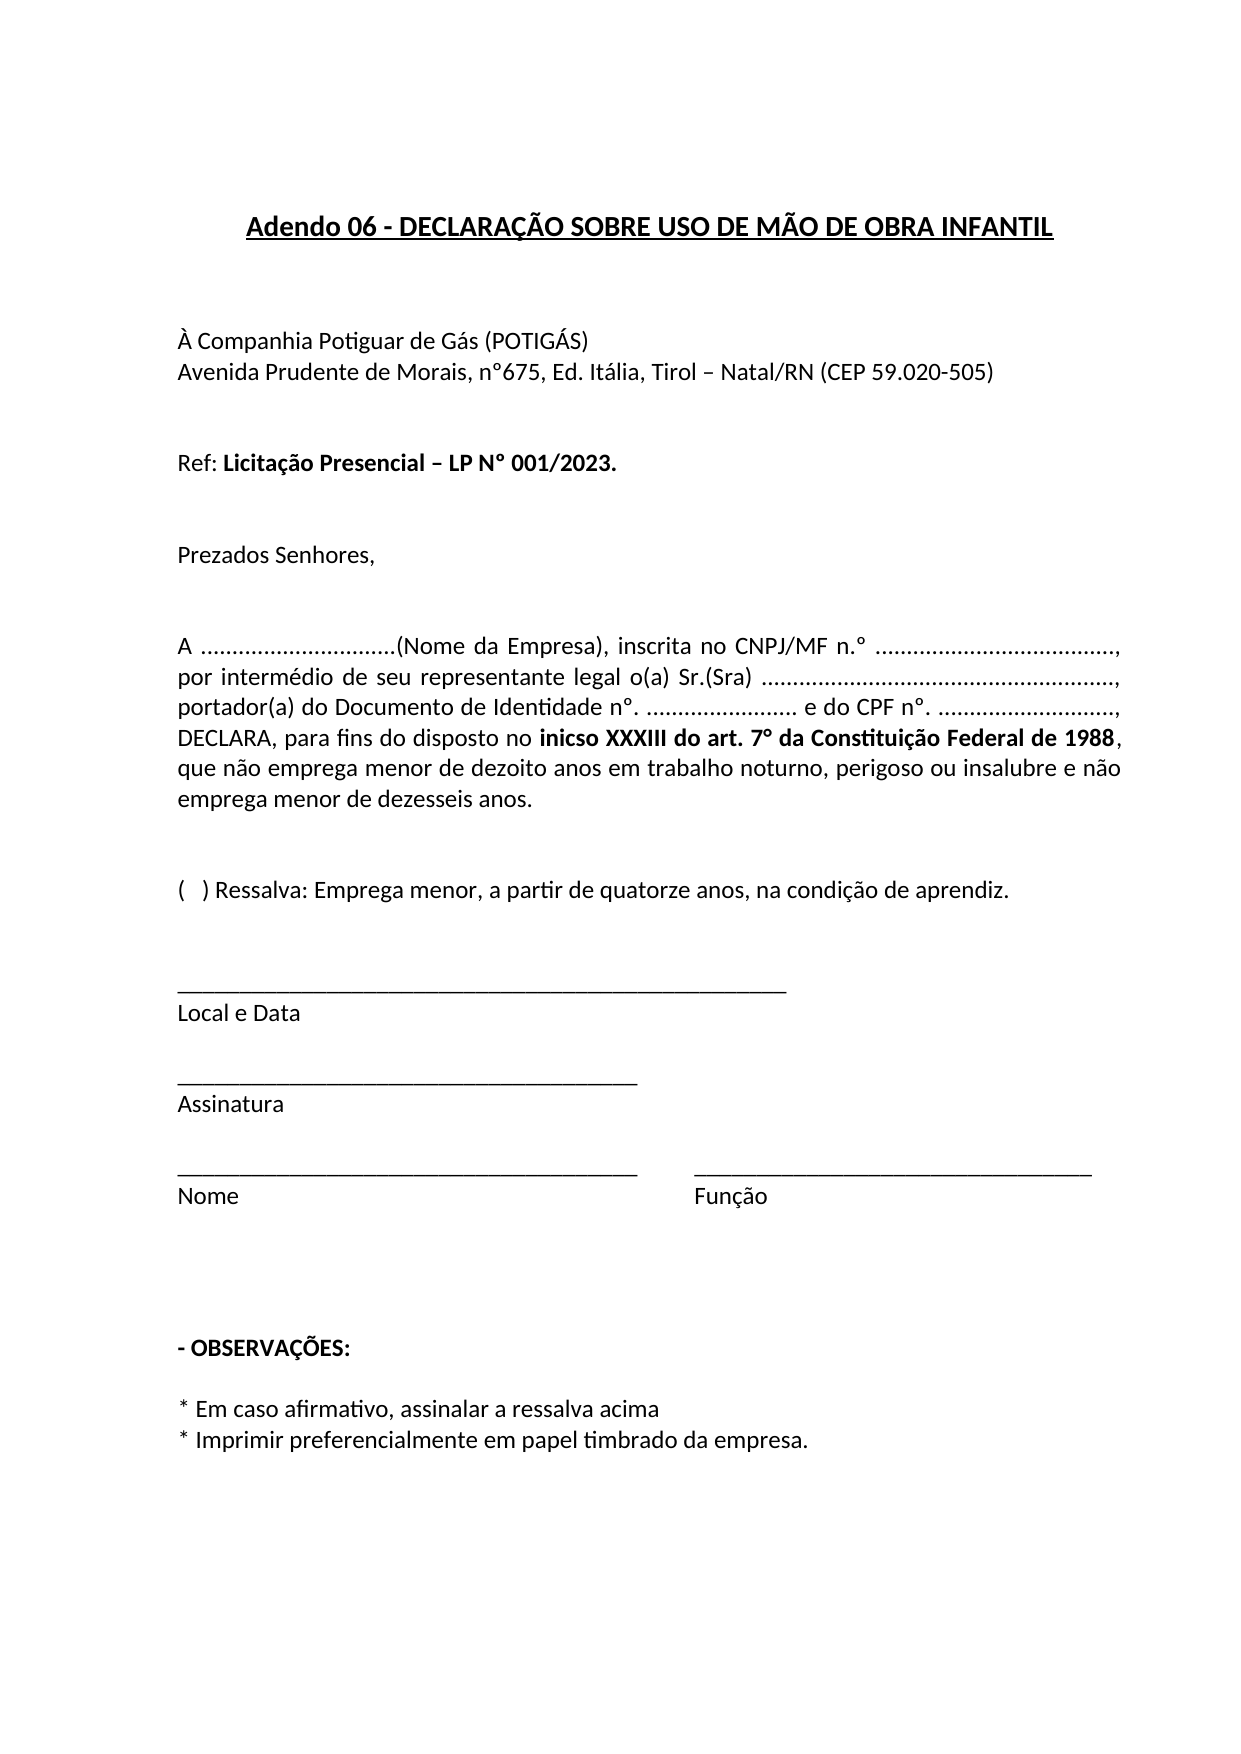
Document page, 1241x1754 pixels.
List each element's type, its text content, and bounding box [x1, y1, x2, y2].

text Adendo 06 - DECLARAÇÃO SOBRE USO DE MÃO DE OBRA INFANTIL [177, 208, 1122, 243]
text _________________________________________________ [177, 966, 1122, 997]
text Ref: Licitação Presencial – LP Nº 001/2023. [177, 447, 1122, 478]
text Assinatura [177, 1088, 1122, 1119]
text _____________________________________ [177, 1058, 1122, 1088]
text _____________________________________ ________________________________ [177, 1149, 1122, 1180]
text Nome Função [177, 1180, 1122, 1210]
text A ...............................(Nome da Empresa), inscrita no CNPJ/MF n.º ......................................, por intermédio de seu representante legal o(a) Sr.(Sra) ........................................................, portador(a) do Documento de Identidade nº. ........................ e do CPF nº. ............................, DECLARA, para fins do disposto no inicso XXXIII do art. 7° da Constituição Federal de 1988, que não emprega menor de dezoito anos em trabalho noturno, perigoso ou insalubre e não emprega menor de dezesseis anos. [177, 630, 1122, 813]
text À Companhia Potiguar de Gás (POTIGÁS) [177, 325, 1122, 356]
text Local e Data [177, 997, 1122, 1027]
text * Imprimir preferencialmente em papel timbrado da empresa. [177, 1424, 1122, 1454]
text Avenida Prudente de Morais, nº675, Ed. Itália, Tirol – Natal/RN (CEP 59.020-505) [177, 356, 1122, 386]
text ( ) Ressalva: Emprega menor, a partir de quatorze anos, na condição de aprendiz. [177, 874, 1122, 905]
text Prezados Senhores, [177, 539, 1122, 569]
text - OBSERVAÇÕES: [177, 1332, 1122, 1363]
text * Em caso afirmativo, assinalar a ressalva acima [177, 1393, 1122, 1424]
